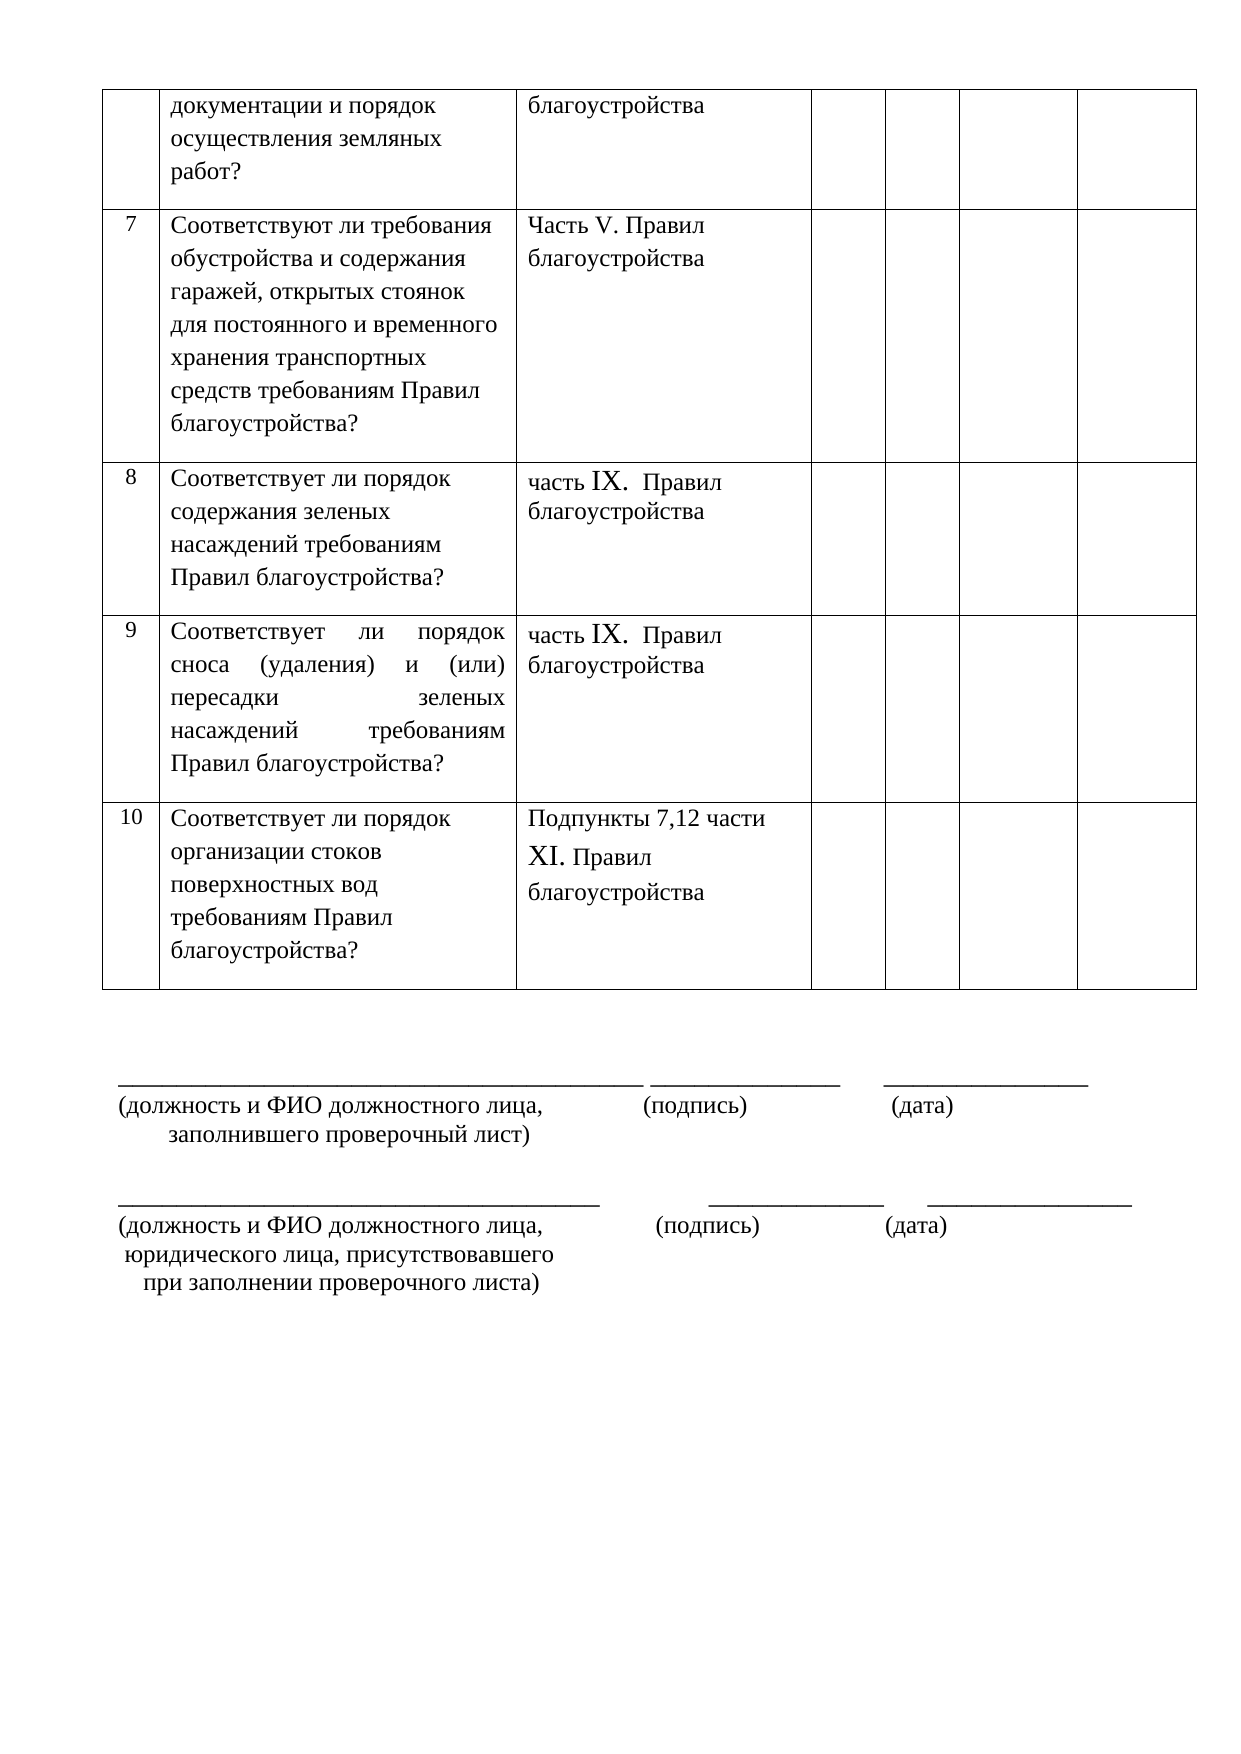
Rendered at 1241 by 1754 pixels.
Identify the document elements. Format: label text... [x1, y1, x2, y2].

table_cell 6 [103, 90, 159, 209]
table_cell Соответствует ли порядок организации стоков поверхностных вод требованиям Правил благоустройства? [160, 803, 516, 988]
table_cell [812, 803, 885, 988]
table_cell Соответствуют ли требования обустройства и содержания гаражей, открытых стоянок для постоянного и временного хранения транспортных средств требованиям Правил благоустройства? [160, 210, 516, 462]
table_cell [1078, 616, 1196, 802]
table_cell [160, 90, 516, 209]
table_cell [517, 90, 811, 209]
table_cell Часть V. Правил благоустройства [517, 210, 811, 462]
table_cell 8 [103, 463, 159, 615]
table_cell [886, 210, 959, 462]
table_cell [960, 463, 1077, 615]
table_cell [1078, 210, 1196, 462]
table_cell [1078, 90, 1196, 209]
table_cell [1078, 463, 1196, 615]
table_cell [960, 90, 1077, 209]
table_cell 9 [103, 616, 159, 802]
text _________________________________ ____________ ______________ [118, 1176, 1152, 1210]
table_cell Соответствует ли порядок содержания зеленых насаждений требованиям Правил благоустройства? [160, 463, 516, 615]
table_cell 10 [103, 803, 159, 988]
text заполнившего проверочный лист) [118, 1119, 1152, 1148]
table_cell [812, 90, 885, 209]
table_cell часть IX. Правил благоустройства [517, 463, 811, 615]
text (должность и ФИО должностного лица, (подпись) (дата) [118, 1210, 1152, 1239]
table_cell [812, 210, 885, 462]
table_cell 7 [103, 210, 159, 462]
table_cell часть IX. Правил благоустройства [517, 616, 811, 802]
table_cell Подпункты 7,12 части XI. Правил благоустройства [517, 803, 811, 988]
text при заполнении проверочного листа) [118, 1267, 1152, 1296]
text (должность и ФИО должностного лица, (подпись) (дата) [118, 1090, 1152, 1119]
table_cell Соответствует ли порядок сноса (удаления) и (или) пересадки зеленых насаждений требованиям Правил благоустройства? [160, 616, 516, 802]
table_cell [1078, 803, 1196, 988]
table_cell [812, 463, 885, 615]
table_cell [886, 803, 959, 988]
table_cell [960, 616, 1077, 802]
table_cell [960, 803, 1077, 988]
table_cell [886, 90, 959, 209]
text ____________________________________ _____________ ______________ [118, 1057, 1152, 1090]
table_cell [812, 616, 885, 802]
text юридического лица, присутствовавшего [118, 1239, 1152, 1267]
table_cell [960, 210, 1077, 462]
table_cell [886, 463, 959, 615]
table_cell [886, 616, 959, 802]
